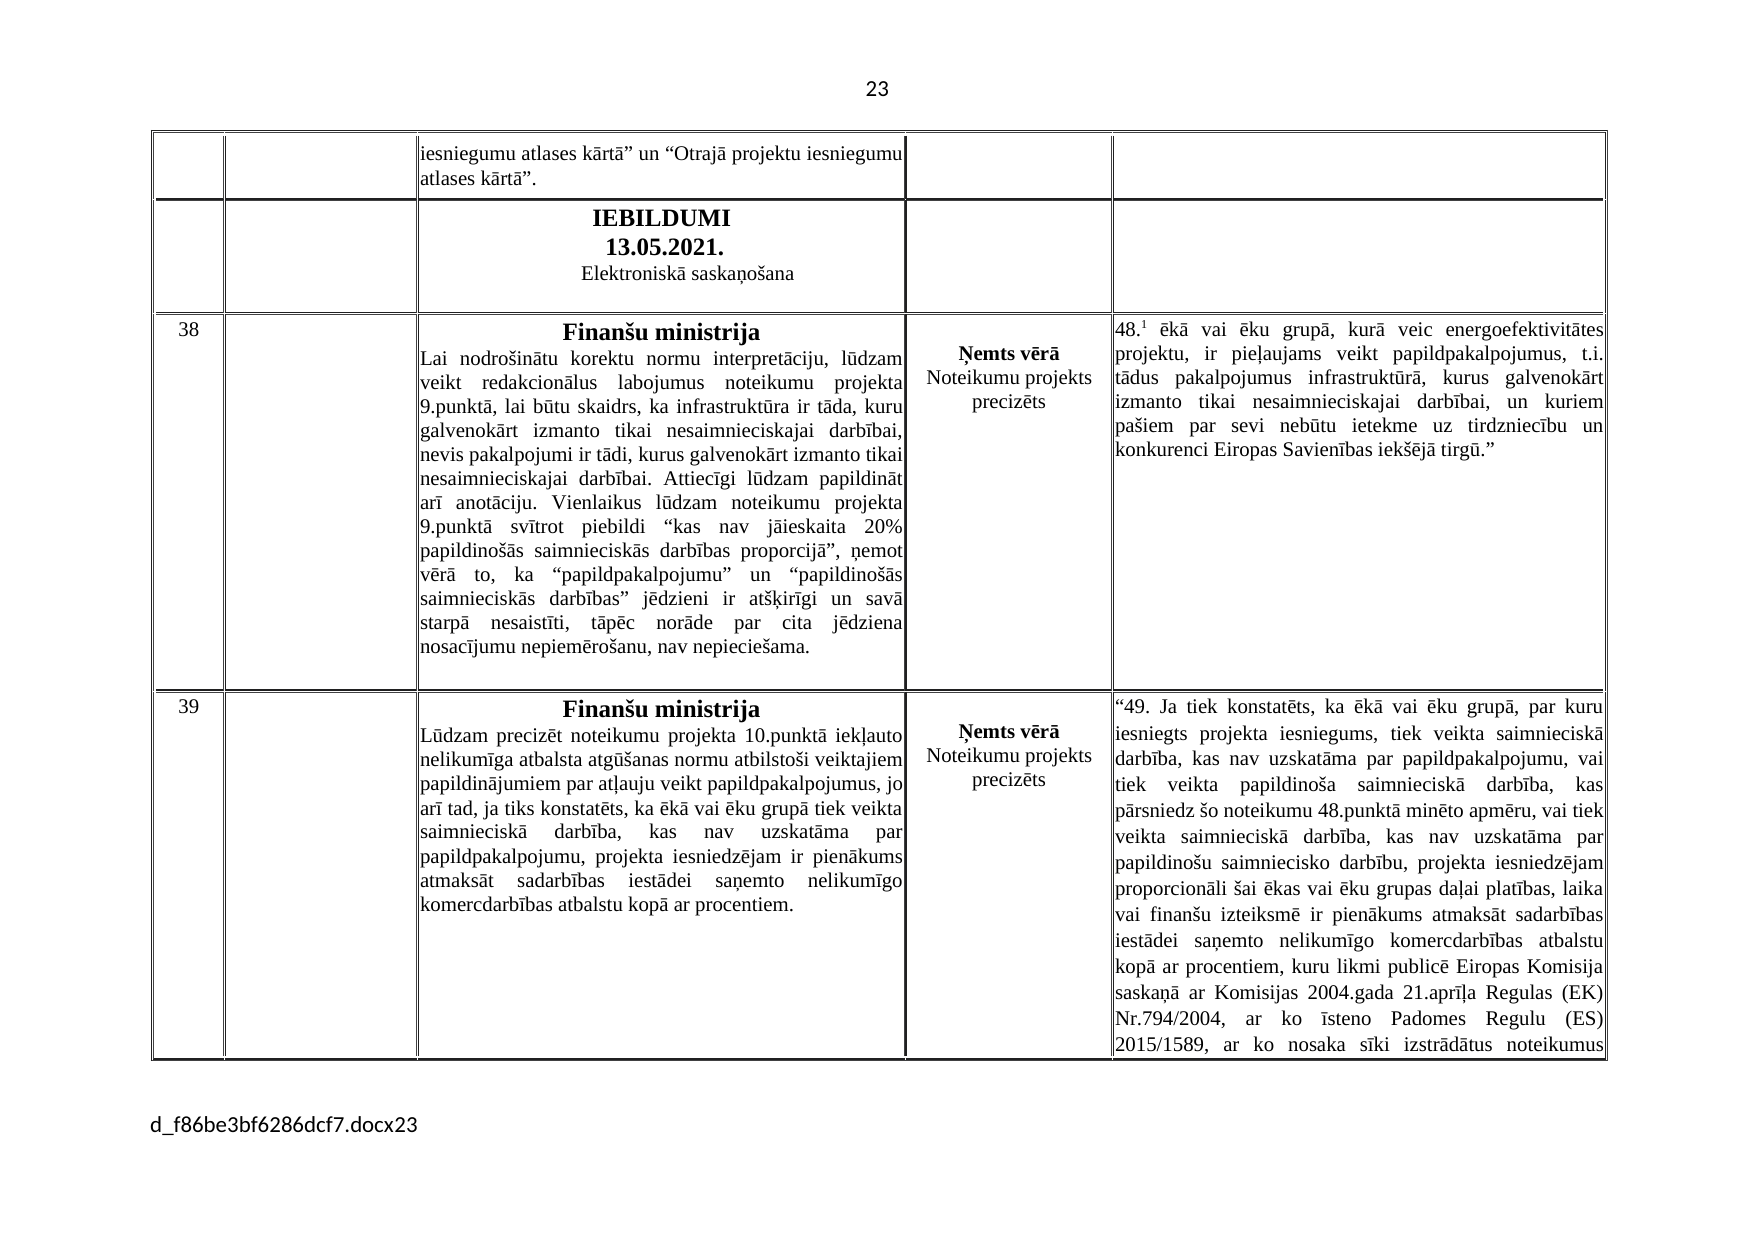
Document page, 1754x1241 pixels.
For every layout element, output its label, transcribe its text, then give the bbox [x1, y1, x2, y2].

table_cell 38 [154, 311, 223, 689]
table_cell [152, 198, 223, 311]
table_cell [226, 201, 416, 311]
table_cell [418, 133, 905, 198]
table_cell [225, 133, 417, 198]
table_cell IEBILDUMI 13.05.2021. Elektroniskā saskaņošana [419, 201, 904, 311]
table_cell [1114, 198, 1606, 311]
table_cell 48.1 ēkā vai ēku grupā, kurā veic energoefektivitātes projektu, ir pieļaujams veikt papildpakalpojumus, t.i. tādus pakalpojumus infrastruktūrā, kurus galvenokārt izmanto tikai nesaimnieciskajai darbībai, un kuriem pašiem par sevi nebūtu ietekme uz tirdzniecību un konkurenci Eiropas Savienības iekšējā tirgū.” [1114, 311, 1605, 689]
table_cell 39 [154, 689, 224, 1058]
table_cell [1113, 133, 1605, 198]
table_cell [418, 693, 905, 1058]
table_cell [905, 693, 1112, 1058]
table_cell [907, 201, 1111, 311]
table_cell 37 [154, 133, 224, 198]
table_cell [905, 133, 1112, 198]
table_cell [226, 315, 416, 689]
table_cell Ņemts vērā Noteikumu projekts precizēts [907, 315, 1111, 689]
table_cell Finanšu ministrija Lai nodrošinātu korektu normu interpretāciju, lūdzam veikt redakcionālus labojumus noteikumu projekta 9.punktā, lai būtu skaidrs, ka infrastruktūra ir tāda, kuru galvenokārt izmanto tikai nesaimnieciskajai darbībai, nevis pakalpojumi ir tādi, kurus galvenokārt izmanto tikai nesaimnieciskajai darbībai. Attiecīgi lūdzam papildināt arī anotāciju. Vienlaikus lūdzam noteikumu projekta 9.punktā svītrot piebildi “kas nav jāieskaita 20% papildinošās saimnieciskās darbības proporcijā”, ņemot vērā to, ka “papildpakalpojumu” un “papildinošās saimnieciskās darbības” jēdzieni ir atšķirīgi un savā starpā nesaistīti, tāpēc norāde par cita jēdziena nosacījumu nepiemērošanu, nav nepieciešama. [419, 315, 904, 689]
table_cell [225, 693, 417, 1058]
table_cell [1113, 689, 1605, 1058]
